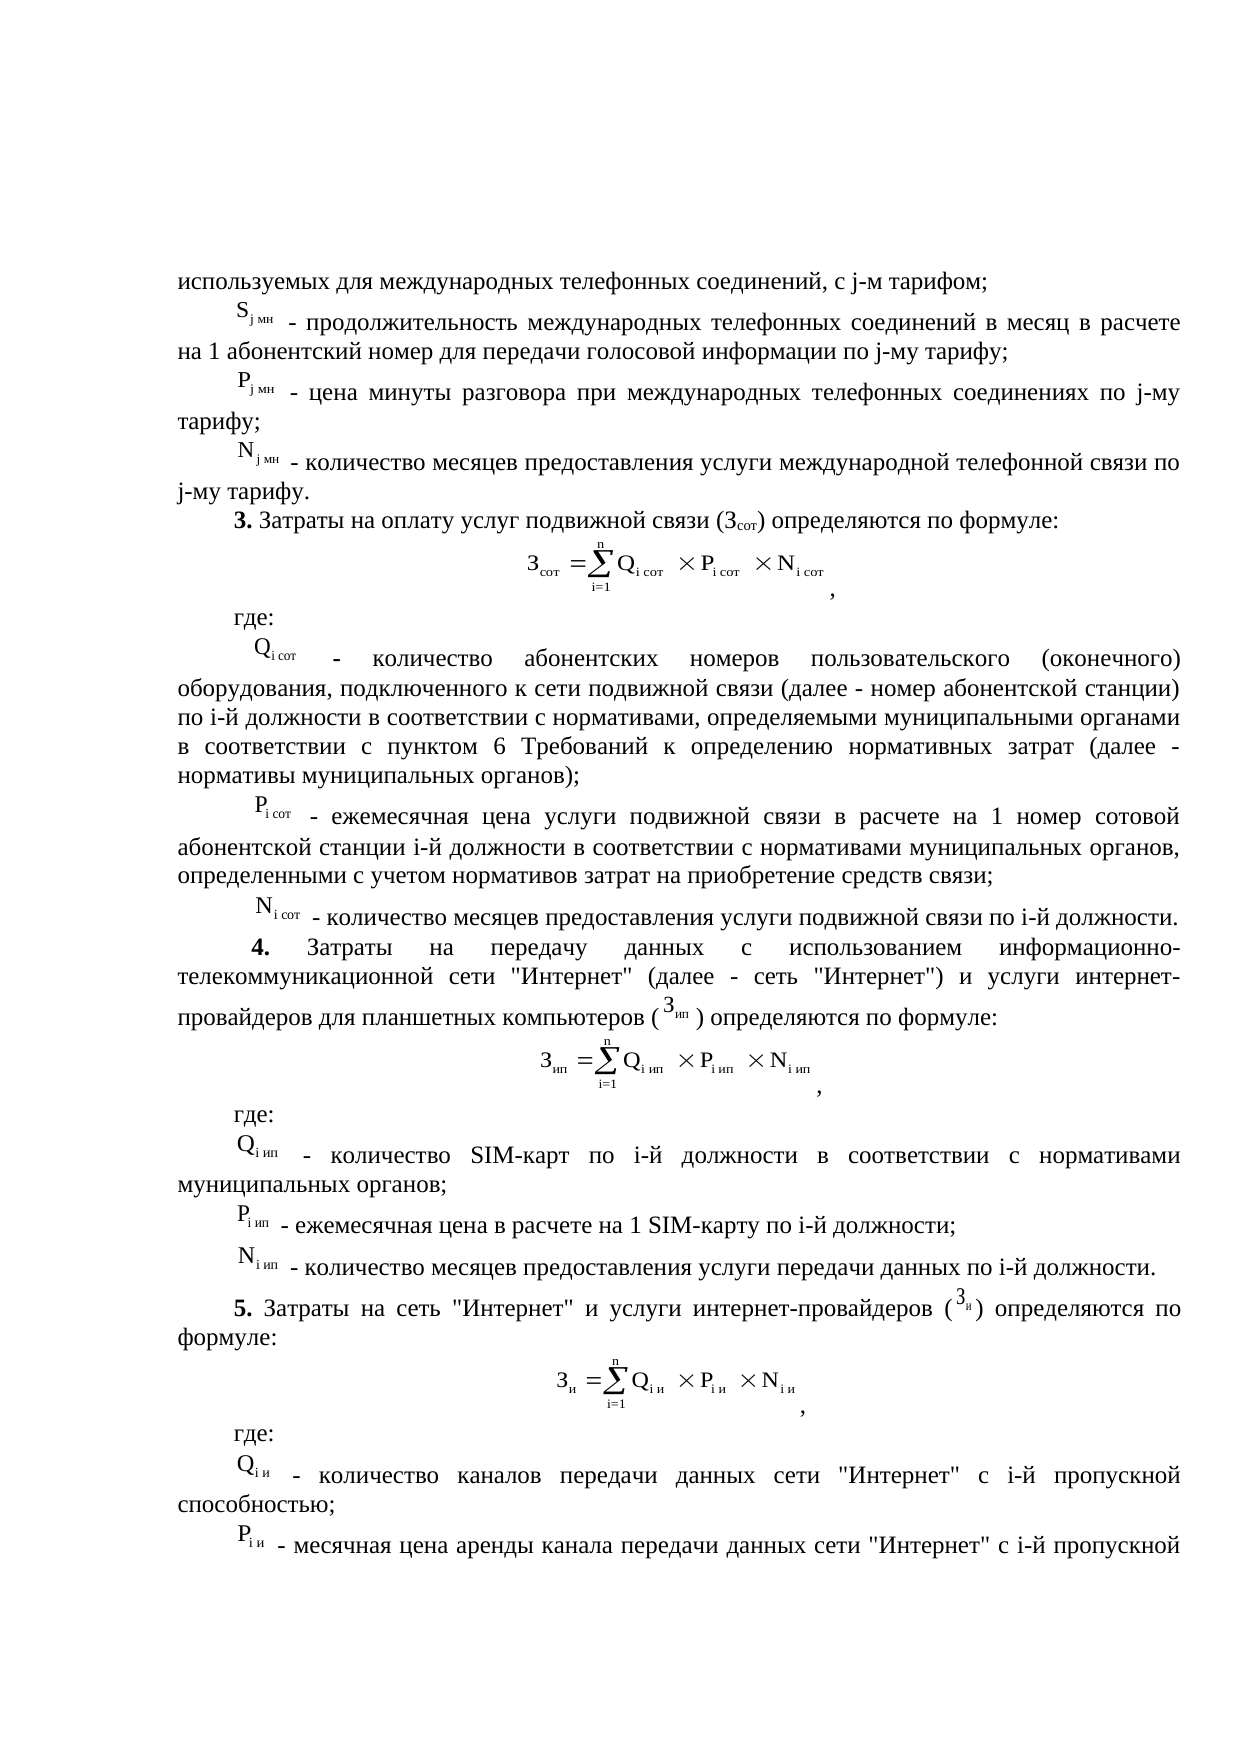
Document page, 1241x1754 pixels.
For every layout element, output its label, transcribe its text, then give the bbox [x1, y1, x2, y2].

text где: [177, 1418, 1181, 1447]
text - количество SIM-карт по i-й должности в соответствии с нормативами муниципальных органов; [177, 1128, 1181, 1198]
text - количество каналов передачи данных сети "Интернет" с i-й пропускной способностью; [177, 1447, 1181, 1517]
text - продолжительность международных телефонных соединений в месяц в расчете на 1 абонентский номер для передачи голосовой информации по j-му тарифу; [177, 294, 1181, 365]
text 3. Затраты на оплату услуг подвижной связи (Зсот) определяются по формуле: [177, 505, 1181, 534]
text - количество месяцев предоставления услуги международной телефонной связи по j-му тарифу. [177, 435, 1181, 505]
text 4. Затраты на передачу данных с использованием информационно-телекоммуникационной сети "Интернет" (далее - сеть "Интернет") и услуги интернет-провайдеров для планшетных компьютеров () определяются по формуле: [177, 932, 1181, 1031]
text 5. Затраты на сеть "Интернет" и услуги интернет-провайдеров () определяются по формуле: [177, 1281, 1181, 1351]
text - количество абонентских номеров пользовательского (оконечного) оборудования, подключенного к сети подвижной связи (далее - номер абонентской станции) по i-й должности в соответствии с нормативами, определяемыми муниципальными органами в соответствии с пунктом 6 Требований к определению нормативных затрат (далее - нормативы муниципальных органов); [177, 630, 1181, 788]
text - количество месяцев предоставления услуги передачи данных по i-й должности. [177, 1239, 1181, 1281]
text где: [177, 1099, 1181, 1128]
text , [177, 534, 1181, 602]
text - цена минуты разговора при международных телефонных соединениях по j-му тарифу; [177, 365, 1181, 435]
text где: [177, 602, 1181, 630]
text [177, 1517, 1181, 1559]
text , [177, 1351, 1181, 1418]
text - ежемесячная цена в расчете на 1 SIM-карту по i-й должности; [177, 1198, 1181, 1239]
text - ежемесячная цена услуги подвижной связи в расчете на 1 номер сотовой абонентской станции i-й должности в соответствии с нормативами муниципальных органов, определенными с учетом нормативов затрат на приобретение средств связи; [177, 788, 1181, 889]
text , [177, 1031, 1181, 1099]
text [177, 266, 1181, 294]
text - количество месяцев предоставления услуги подвижной связи по i-й должности. [177, 889, 1181, 932]
